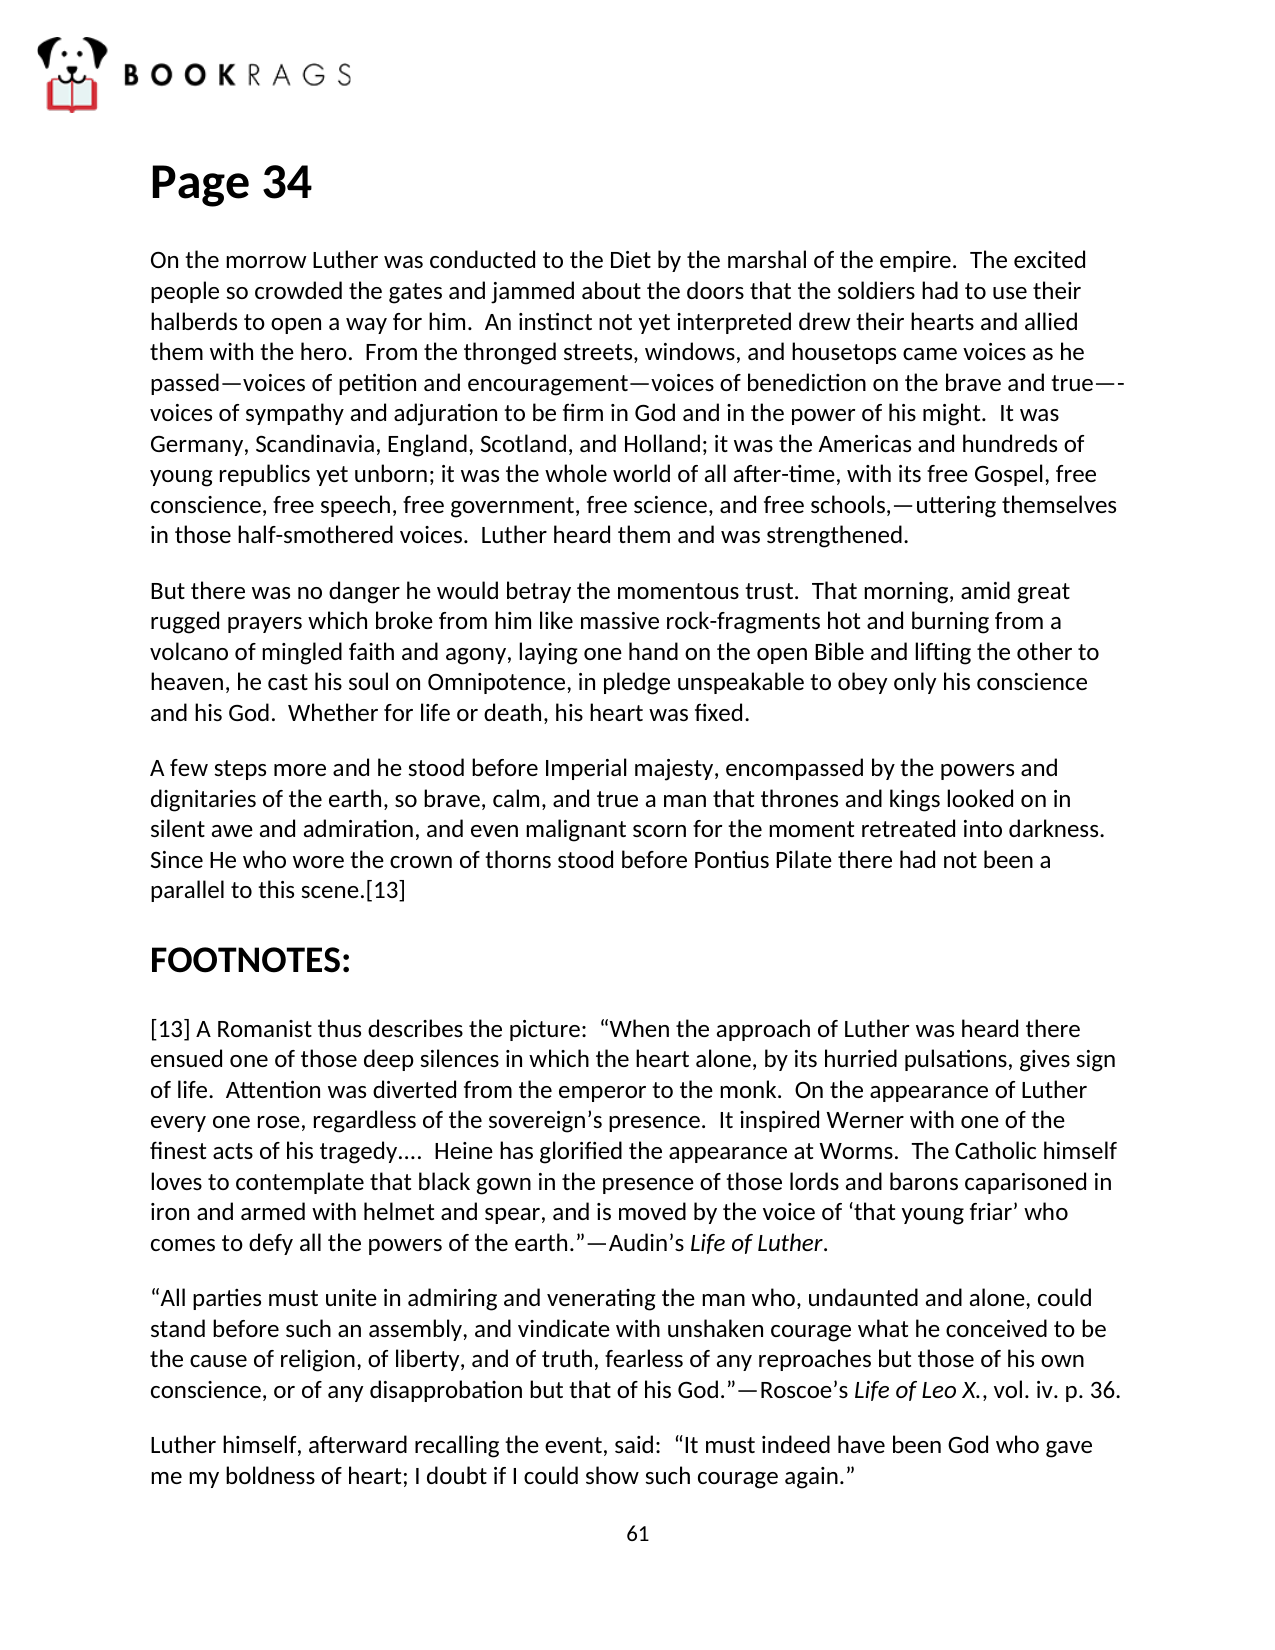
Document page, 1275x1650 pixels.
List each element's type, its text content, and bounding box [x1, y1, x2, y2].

text On the morrow Luther was conducted to the Diet by the marshal of the empire. The excited people so crowded the gates and jammed about the doors that the soldiers had to use their halberds to open a way for him. An instinct not yet interpreted drew their hearts and allied them with the hero. From the thronged streets, windows, and housetops came voices as he passed—­voices of petition and encouragement—­voices of benediction on the brave and true—­voices of sympathy and adjuration to be firm in God and in the power of his might. It was Germany, Scandinavia, England, Scotland, and Holland; it was the Americas and hundreds of young republics yet unborn; it was the whole world of all after-time, with its free Gospel, free conscience, free speech, free government, free science, and free schools,—­uttering themselves in those half-smothered voices. Luther heard them and was strengthened. [150, 244, 1125, 550]
text Page 34 [150, 150, 1125, 211]
text A few steps more and he stood before Imperial majesty, encompassed by the powers and dignitaries of the earth, so brave, calm, and true a man that thrones and kings looked on in silent awe and admiration, and even malignant scorn for the moment retreated into darkness. Since He who wore the crown of thorns stood before Pontius Pilate there had not been a parallel to this scene.[13] [150, 752, 1125, 905]
text [13] A Romanist thus describes the picture: “When the approach of Luther was heard there ensued one of those deep silences in which the heart alone, by its hurried pulsations, gives sign of life. Attention was diverted from the emperor to the monk. On the appearance of Luther every one rose, regardless of the sovereign’s presence. It inspired Werner with one of the finest acts of his tragedy.... Heine has glorified the appearance at Worms. The Catholic himself loves to contemplate that black gown in the presence of those lords and barons caparisoned in iron and armed with helmet and spear, and is moved by the voice of ‘that young friar’ who comes to defy all the powers of the earth.”—­Audin’s Life of Luther. [150, 1013, 1125, 1257]
text Luther himself, afterward recalling the event, said: “It must indeed have been God who gave me my boldness of heart; I doubt if I could show such courage again.” [150, 1429, 1125, 1490]
text But there was no danger he would betray the momentous trust. That morning, amid great rugged prayers which broke from him like massive rock-fragments hot and burning from a volcano of mingled faith and agony, laying one hand on the open Bible and lifting the other to heaven, he cast his soul on Omnipotence, in pledge unspeakable to obey only his conscience and his God. Whether for life or death, his heart was fixed. [150, 575, 1125, 727]
picture [37, 37, 351, 113]
text FOOTNOTES: [150, 936, 1125, 982]
text “All parties must unite in admiring and venerating the man who, undaunted and alone, could stand before such an assembly, and vindicate with unshaken courage what he conceived to be the cause of religion, of liberty, and of truth, fearless of any reproaches but those of his own conscience, or of any disapprobation but that of his God.”—­Roscoe’s Life of Leo X., vol. iv. p. 36. [150, 1282, 1125, 1404]
